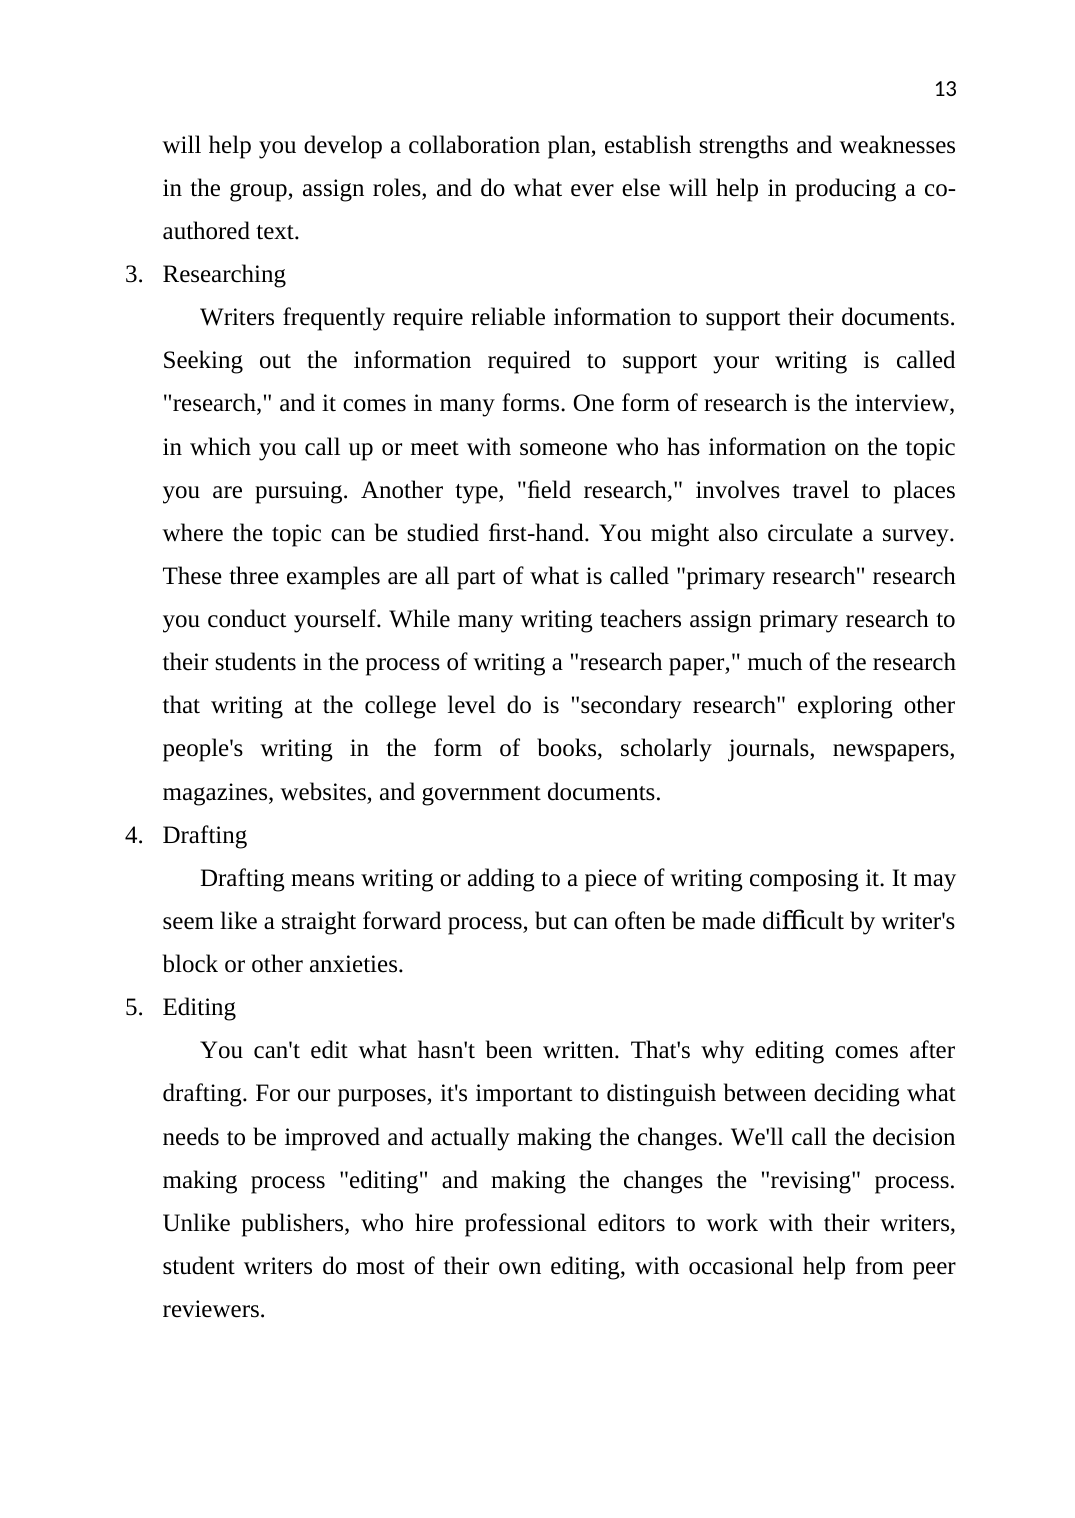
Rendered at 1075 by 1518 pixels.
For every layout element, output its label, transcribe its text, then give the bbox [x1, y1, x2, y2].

list Drafting [125, 820, 957, 848]
list Writers frequently require reliable information to support their documents. Seeking out the information required to support your writing is called "research," and it comes in many forms. One form of research is the interview, in which you call up or meet with someone who has information on the topic you are pursuing. Another type, "ﬁeld research," involves travel to places where the topic can be studied ﬁrst-hand. You might also circulate a survey. These three examples are all part of what is called "primary research" research you conduct yourself. While many writing teachers assign primary research to their students in the process of writing a "research paper," much of the research that writing at the college level do is "secondary research" exploring other people's writing in the form of books, scholarly journals, newspapers, magazines, websites, and government documents. [162, 302, 957, 805]
list Editing [125, 992, 957, 1021]
list You can't edit what hasn't been written. That's why editing comes after drafting. For our purposes, it's important to distinguish between deciding what needs to be improved and actually making the changes. We'll call the decision making process "editing" and making the changes the "revising" process. Unlike publishers, who hire professional editors to work with their writers, student writers do most of their own editing, with occasional help from peer reviewers. [162, 1035, 957, 1323]
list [162, 130, 957, 245]
list Drafting means writing or adding to a piece of writing composing it. It may seem like a straight forward process, but can often be made diﬃcult by writer's block or other anxieties. [162, 863, 957, 978]
list Researching [125, 259, 957, 288]
